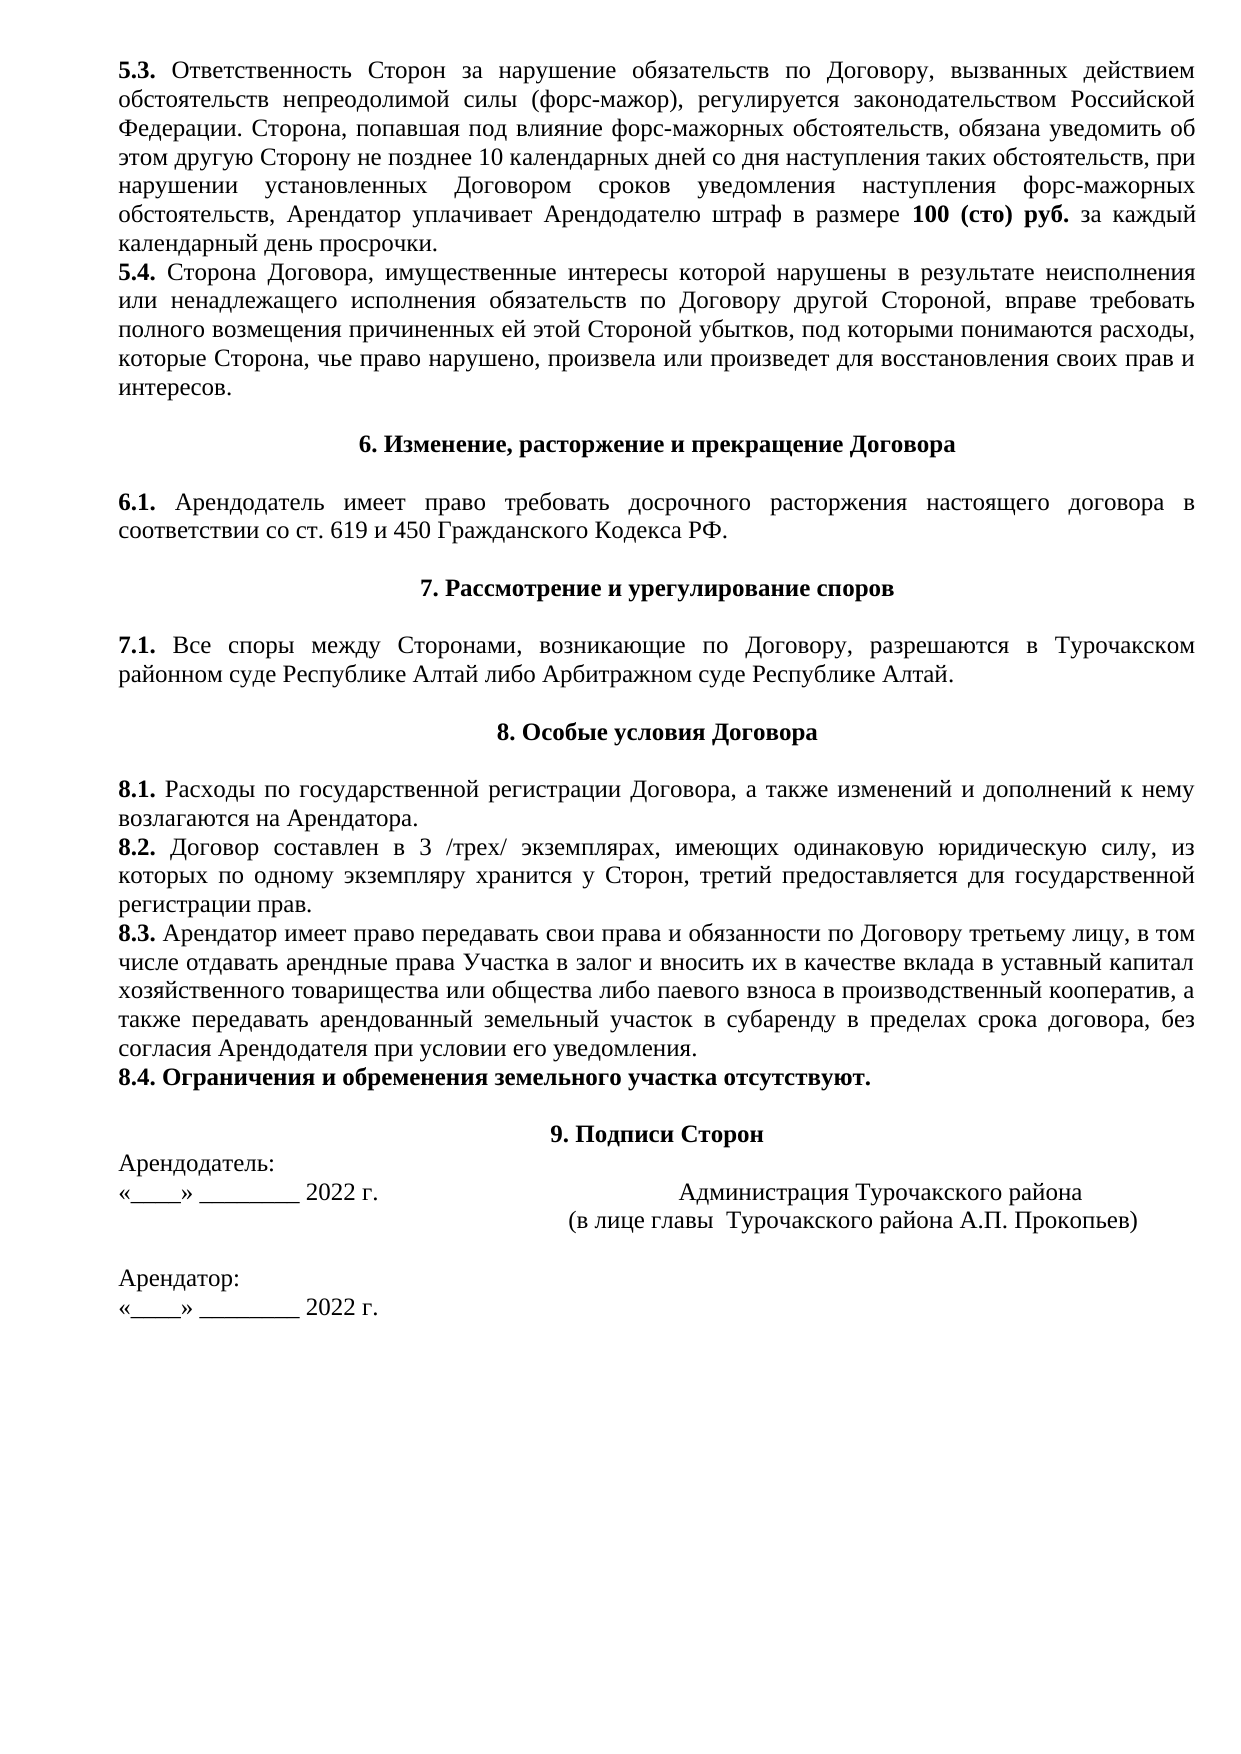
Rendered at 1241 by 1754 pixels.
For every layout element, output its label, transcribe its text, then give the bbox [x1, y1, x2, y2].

text 9. Подписи Сторон [118, 1119, 1196, 1148]
text «____» ________ 2022 г. Администрация Турочакского района [118, 1177, 1196, 1206]
text 8. Особые условия Договора [118, 717, 1196, 746]
text 8.1. Расходы по государственной регистрации Договора, а также изменений и дополнений к нему возлагаются на Арендатора. [118, 774, 1196, 832]
text «____» ________ 2022 г. [118, 1292, 1196, 1321]
text 7. Рассмотрение и урегулирование споров [118, 573, 1196, 602]
text Арендодатель: [118, 1148, 1196, 1177]
text 6. Изменение, расторжение и прекращение Договора [118, 429, 1196, 458]
text 6.1. Арендодатель имеет право требовать досрочного расторжения настоящего договора в соответствии со ст. 619 и 450 Гражданского Кодекса РФ. [118, 487, 1196, 544]
text 5.4. Сторона Договора, имущественные интересы которой нарушены в результате неисполнения или ненадлежащего исполнения обязательств по Договору другой Стороной, вправе требовать полного возмещения причиненных ей этой Стороной убытков, под которыми понимаются расходы, которые Сторона, чье право нарушено, произвела или произведет для восстановления своих прав и интересов. [118, 257, 1196, 401]
text 8.4. Ограничения и обременения земельного участка отсутствуют. [118, 1062, 1196, 1091]
text Арендатор: [118, 1263, 1196, 1292]
text 8.2. Договор составлен в 3 /трех/ экземплярах, имеющих одинаковую юридическую силу, из которых по одному экземпляру хранится у Сторон, третий предоставляется для государственной регистрации прав. [118, 832, 1196, 918]
text (в лице главы Турочакского района А.П. Прокопьев) [118, 1206, 1196, 1234]
text 8.3. Арендатор имеет право передавать свои права и обязанности по Договору третьему лицу, в том числе отдавать арендные права Участка в залог и вносить их в качестве вклада в уставный капитал хозяйственного товарищества или общества либо паевого взноса в производственный кооператив, а также передавать арендованный земельный участок в субаренду в пределах срока договора, без согласия Арендодателя при условии его уведомления. [118, 918, 1196, 1062]
text 7.1. Все споры между Сторонами, возникающие по Договору, разрешаются в Турочакском районном суде Республике Алтай либо Арбитражном суде Республике Алтай. [118, 631, 1196, 688]
text 5.3. Ответственность Сторон за нарушение обязательств по Договору, вызванных действием обстоятельств непреодолимой силы (форс-мажор), регулируется законодательством Российской Федерации. Сторона, попавшая под влияние форс-мажорных обстоятельств, обязана уведомить об этом другую Сторону не позднее 10 календарных дней со дня наступления таких обстоятельств, при нарушении установленных Договором сроков уведомления наступления форс-мажорных обстоятельств, Арендатор уплачивает Арендодателю штраф в размере 100 (сто) руб. за каждый календарный день просрочки. [118, 56, 1196, 257]
